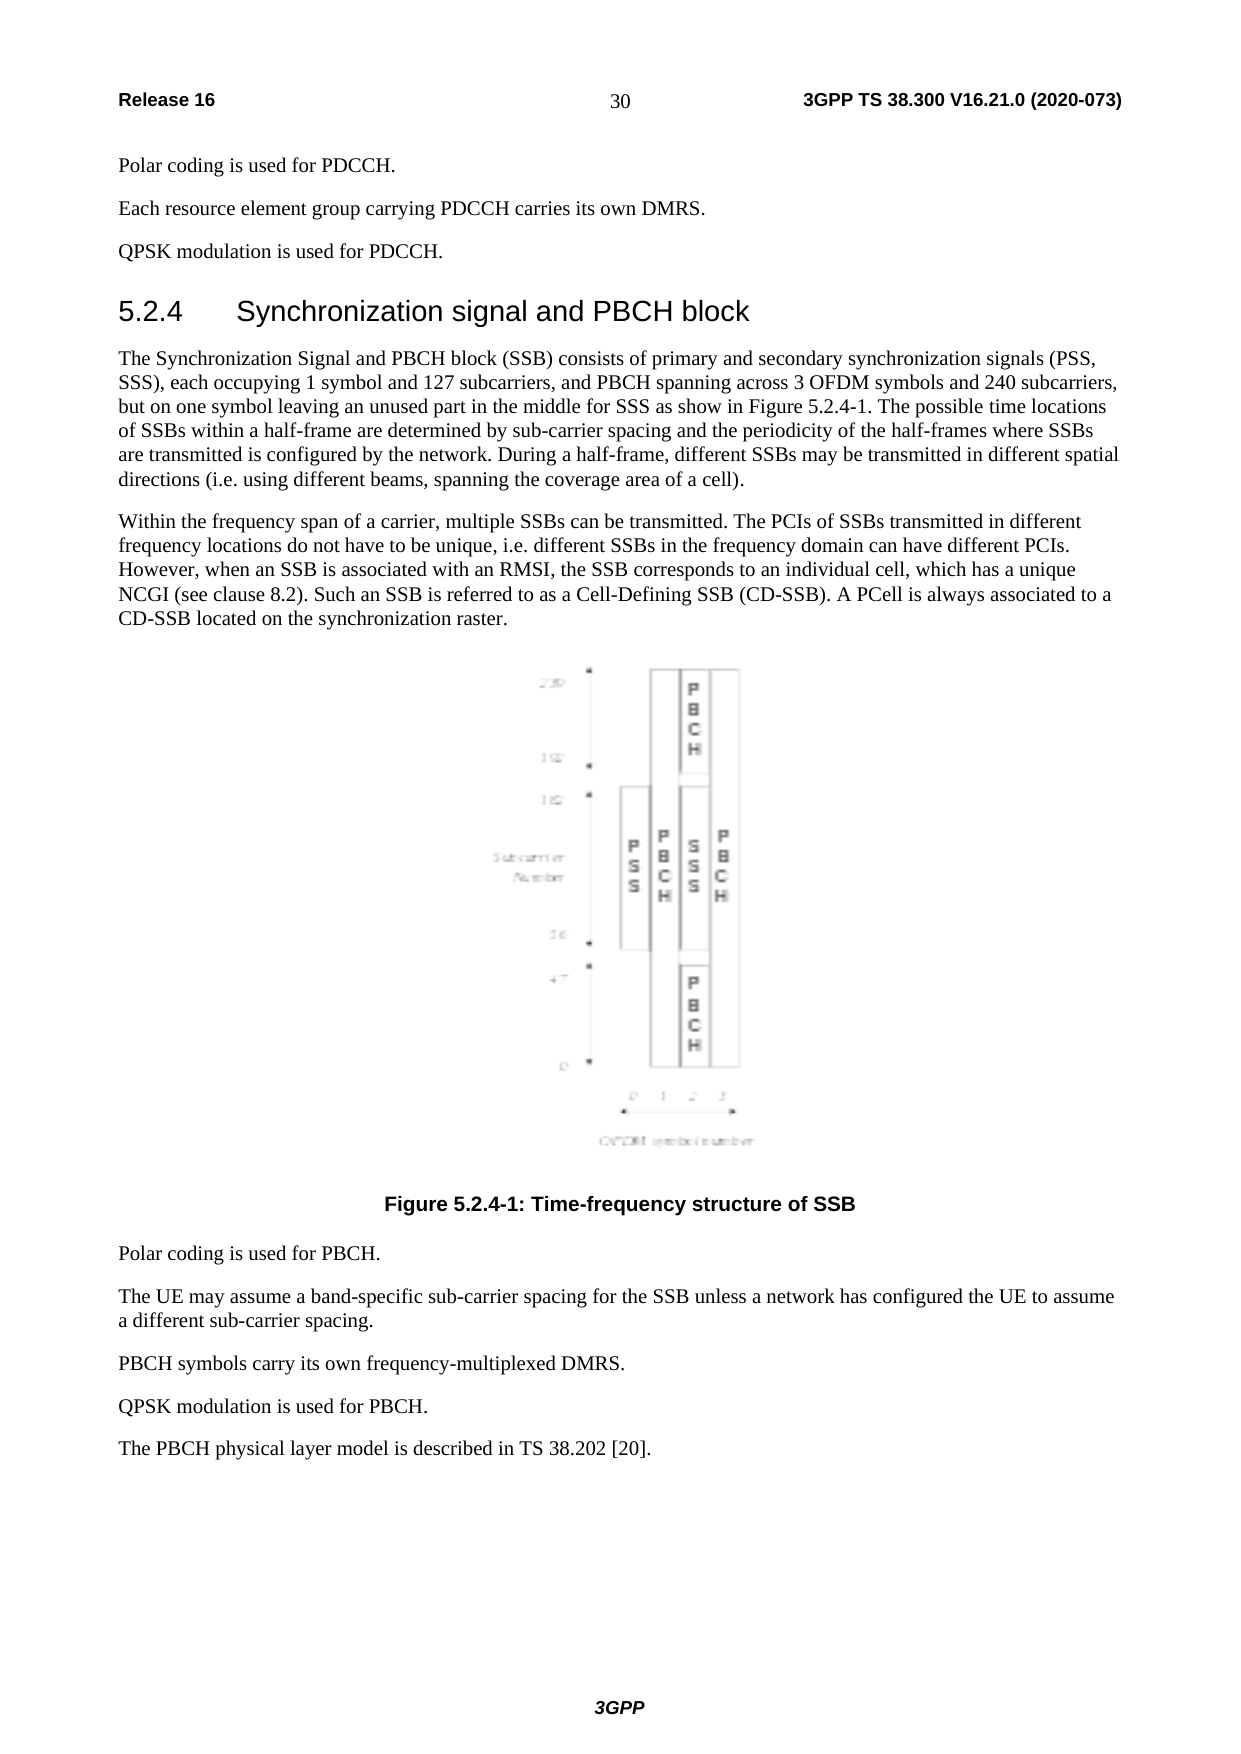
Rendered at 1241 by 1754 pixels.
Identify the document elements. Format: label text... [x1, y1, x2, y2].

subtitle 5.2.4 Synchronization signal and PBCH block [118, 294, 1122, 327]
text The Synchronization Signal and PBCH block (SSB) consists of primary and secondary synchronization signals (PSS, SSS), each occupying 1 symbol and 127 subcarriers, and PBCH spanning across 3 OFDM symbols and 240 subcarriers, but on one symbol leaving an unused part in the middle for SSS as show in Figure 5.2.4-1. The possible time locations of SSBs within a half-frame are determined by sub-carrier spacing and the periodicity of the half-frames where SSBs are transmitted is configured by the network. During a half-frame, different SSBs may be transmitted in different spatial directions (i.e. using different beams, spanning the coverage area of a cell). [118, 346, 1122, 491]
text The PBCH physical layer model is described in TS 38.202 [20]. [118, 1436, 1122, 1460]
text Figure 5.2.4-1: Time-frequency structure of SSB [118, 1192, 1122, 1216]
text Polar coding is used for PDCCH. [118, 153, 1122, 177]
text Each resource element group carrying PDCCH carries its own DMRS. [118, 196, 1122, 220]
text QPSK modulation is used for PDCCH. [118, 238, 1122, 263]
text Within the frequency span of a carrier, multiple SSBs can be transmitted. The PCIs of SSBs transmitted in different frequency locations do not have to be unique, i.e. different SSBs in the frequency domain can have different PCIs. However, when an SSB is associated with an RMSI, the SSB corresponds to an individual cell, which has a unique NCGI (see clause 8.2). Such an SSB is referred to as a Cell-Defining SSB (CD-SSB). A PCell is always associated to a CD-SSB located on the synchronization raster. [118, 509, 1122, 629]
text The UE may assume a band-specific sub-carrier spacing for the SSB unless a network has configured the UE to assume a different sub-carrier spacing. [118, 1284, 1122, 1332]
text QPSK modulation is used for PBCH. [118, 1393, 1122, 1418]
text Polar coding is used for PBCH. [118, 1241, 1122, 1265]
text PBCH symbols carry its own frequency-multiplexed DMRS. [118, 1351, 1122, 1375]
